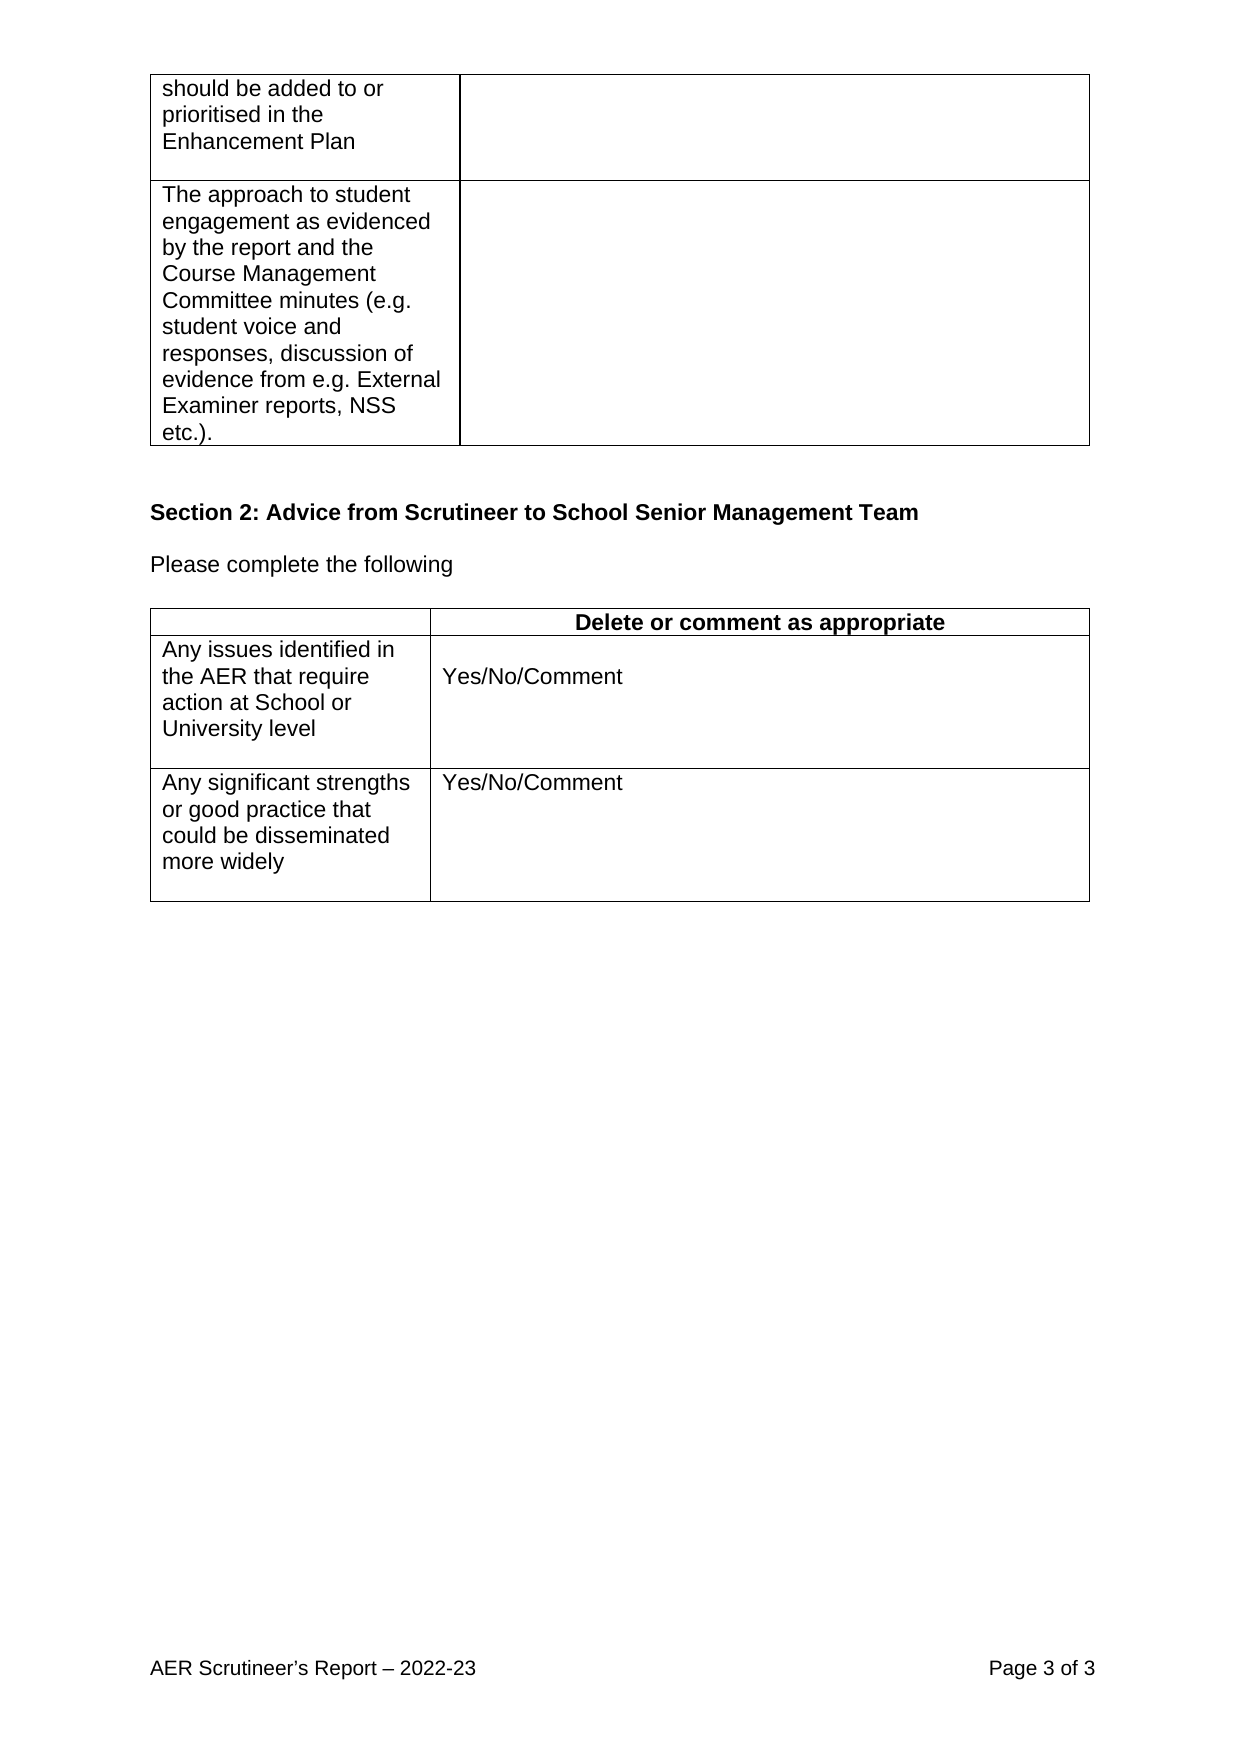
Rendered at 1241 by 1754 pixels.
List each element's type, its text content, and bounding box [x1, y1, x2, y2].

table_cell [151, 75, 459, 180]
table_cell [461, 75, 1089, 180]
table_cell Any issues identified in the AER that require action at School or University level [151, 636, 430, 768]
table_header [151, 609, 430, 635]
table_cell Yes/No/Comment [431, 769, 1089, 901]
table_cell [461, 181, 1089, 445]
text Please complete the following [150, 551, 1090, 578]
text Section 2: Advice from Scrutineer to School Senior Management Team [150, 472, 1090, 525]
table_header Delete or comment as appropriate [431, 609, 1089, 635]
table_cell The approach to student engagement as evidenced by the report and the Course Management Committee minutes (e.g. student voice and responses, discussion of evidence from e.g. External Examiner reports, NSS etc.). [151, 181, 459, 445]
table_cell Yes/No/Comment [431, 636, 1089, 768]
table_cell Any significant strengths or good practice that could be disseminated more widely [151, 769, 430, 901]
